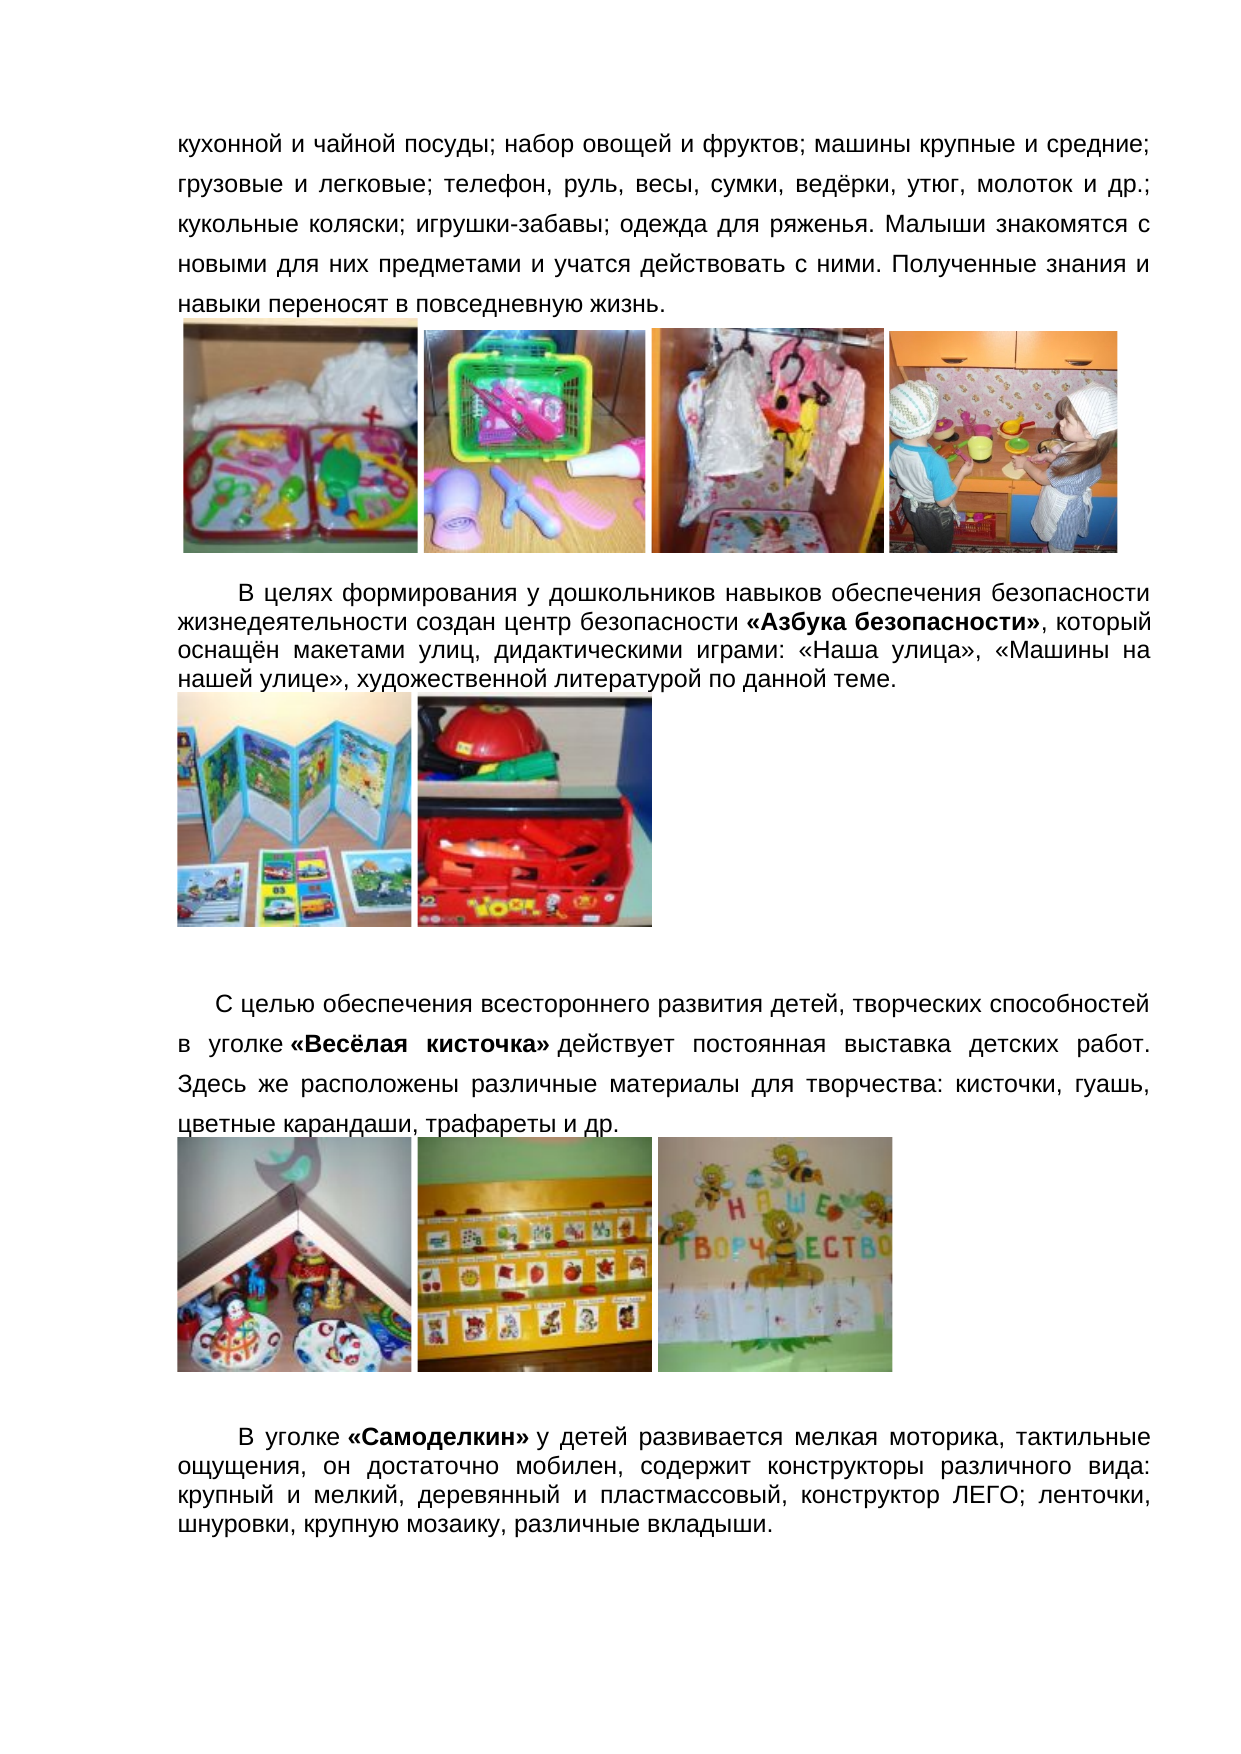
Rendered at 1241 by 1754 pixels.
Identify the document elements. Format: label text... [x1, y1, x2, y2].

picture [417, 1137, 652, 1372]
picture [423, 330, 646, 553]
text В уголке «Самоделкин» у детей развивается мелкая моторика, тактильные ощущения, он достаточно мобилен, содержит конструкторы различного вида: крупный и мелкий, деревянный и пластмассовый, конструктор ЛЕГО; ленточки, шнуровки, крупную мозаику, различные вкладыши. [177, 1422, 1152, 1537]
picture [183, 318, 418, 553]
text В целях формирования у дошкольников навыков обеспечения безопасности жизнедеятельности создан центр безопасности «Азбука безопасности», который оснащён макетами улиц, дидактическими играми: «Наша улица», «Машины на нашей улице», художественной литературой по данной теме. [177, 578, 1152, 693]
picture [658, 1137, 893, 1372]
picture [889, 331, 1118, 553]
picture [177, 1137, 412, 1372]
text С целью обеспечения всестороннего развития детей, творческих способностей в уголке «Весёлая кисточка» действует постоянная выставка детских работ. Здесь же расположены различные материалы для творчества: кисточки, гуашь, цветные карандаши, трафареты и др. [177, 977, 1152, 1137]
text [177, 118, 1152, 318]
picture [651, 328, 884, 553]
picture [417, 692, 652, 927]
picture [177, 692, 412, 927]
